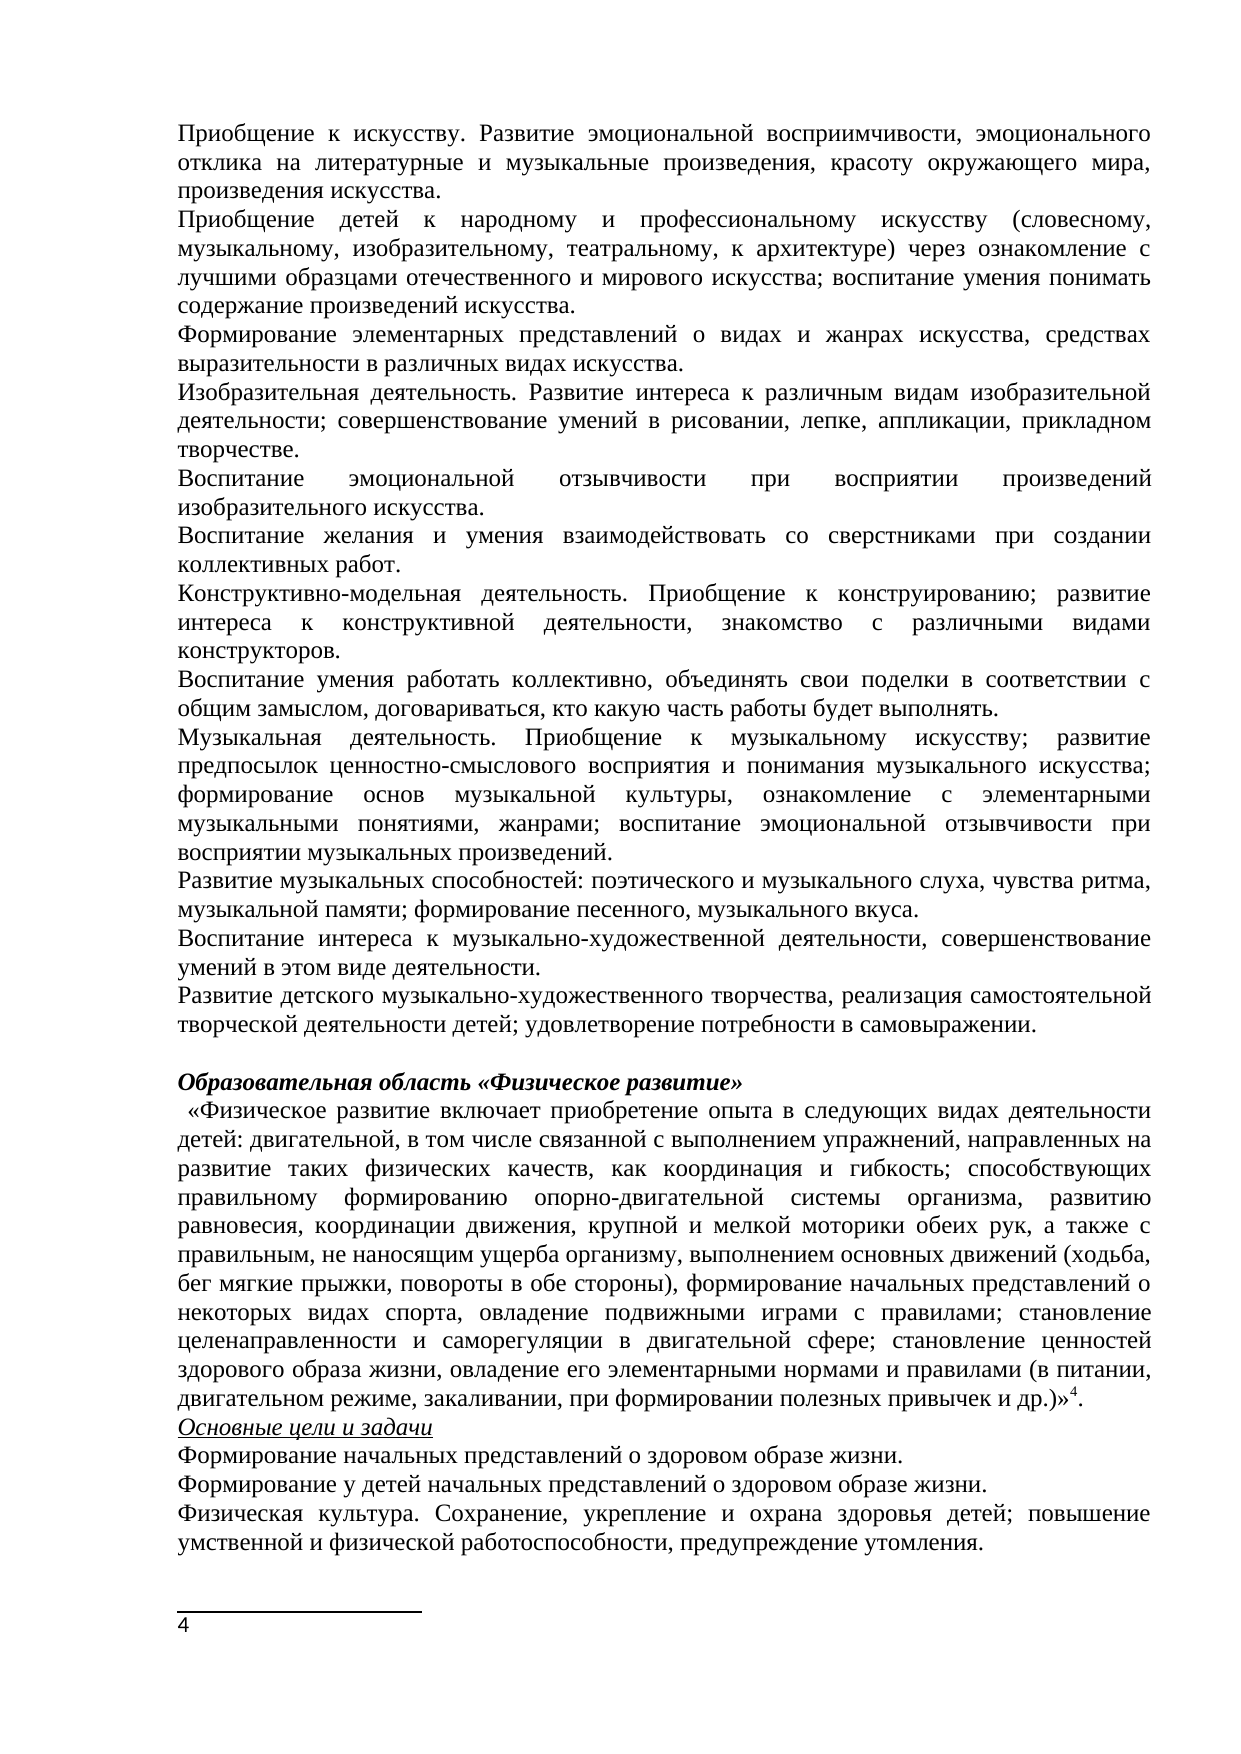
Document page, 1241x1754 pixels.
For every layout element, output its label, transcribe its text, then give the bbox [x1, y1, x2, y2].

text Приобщение к искусству. Развитие эмоциональной восприимчивости, эмоционального отклика на литературные и музыкальные произведения, красоту окружающего мира, произведения искусства. [177, 118, 1152, 204]
text Воспитание умения работать коллективно, объединять свои поделки в соответствии с общим замыслом, договариваться, кто какую часть работы будет выполнять. [177, 664, 1152, 722]
text Формирование элементарных представлений о видах и жанрах искусства, средствах выразительности в различных видах искусства. [177, 319, 1152, 377]
text Музыкальная деятельность. Приобщение к музыкальному искусству; развитие предпосылок ценностно-смыслового восприятия и понимания музыкального искусства; формирование основ музыкальной культуры, ознакомление с элементарными музыкальными понятиями, жанрами; воспитание эмоциональной отзывчивости при восприятии музыкальных произведений. [177, 722, 1152, 866]
text Воспитание желания и умения взаимодействовать со сверстниками при создании коллективных работ. [177, 521, 1152, 578]
text Воспитание эмоциональной отзывчивости при восприятии произведений изобразительного искусства. [177, 463, 1152, 521]
text «Физическое развитие включает приобретение опыта в следующих видах деятельности детей: двигательной, в том числе связанной с выполнением упражнений, направленных на развитие таких физических качеств, как координация и гибкость; способствующих правильному формированию опорно-двигательной системы организма, развитию равновесия, координации движения, крупной и мелкой моторики обеих рук, а также с правильным, не наносящим ущерба организму, выполнением основных движений (ходьба, бег мягкие прыжки, повороты в обе стороны), формирование начальных представлений о некоторых видах спорта, овладение подвижными играми с правилами; становление целенаправленности и саморегуляции в двигательной сфере; становление ценностей здорового образа жизни, овладение его элементарными нормами и правилами (в питании, двигательном режиме, закаливании, при формировании полезных привычек и др.)». [177, 1096, 1152, 1412]
text Приобщение детей к народному и профессиональному искусству (словесному, музыкальному, изобразительному, театральному, к архитектуре) через ознакомление с лучшими образцами отечественного и мирового искусства; воспитание умения понимать содержание произведений искусства. [177, 204, 1152, 319]
text Изобразительная деятельность. Развитие интереса к различным видам изобразительной деятельности; совершенствование умений в рисовании, лепке, аппликации, прикладном творчестве. [177, 377, 1152, 463]
text Развитие детского музыкально-художественного творчества, реализация самостоятельной творческой деятельности детей; удовлетворение потребности в самовыражении. [177, 981, 1152, 1038]
text Воспитание интереса к музыкально-художественной деятельности, совершенствование умений в этом виде деятельности. [177, 923, 1152, 981]
text Физическая культура. Сохранение, укрепление и охрана здоровья детей; повышение умственной и физической работоспособности, предупреждение утомления. [177, 1498, 1152, 1556]
text Формирование у детей начальных представлений о здоровом образе жизни. [177, 1469, 1152, 1498]
text Формирование начальных представлений о здоровом образе жизни. [177, 1441, 1152, 1469]
text Основные цели и задачи [177, 1412, 1152, 1441]
text Развитие музыкальных способностей: поэтического и музыкального слуха, чувства ритма, музыкальной памяти; формирование песенного, музыкального вкуса. [177, 866, 1152, 923]
text Образовательная область «Физическое развитие» [177, 1067, 1152, 1096]
text Конструктивно-модельная деятельность. Приобщение к конструированию; развитие интереса к конструктивной деятельности, знакомство с различными видами конструкторов. [177, 578, 1152, 664]
